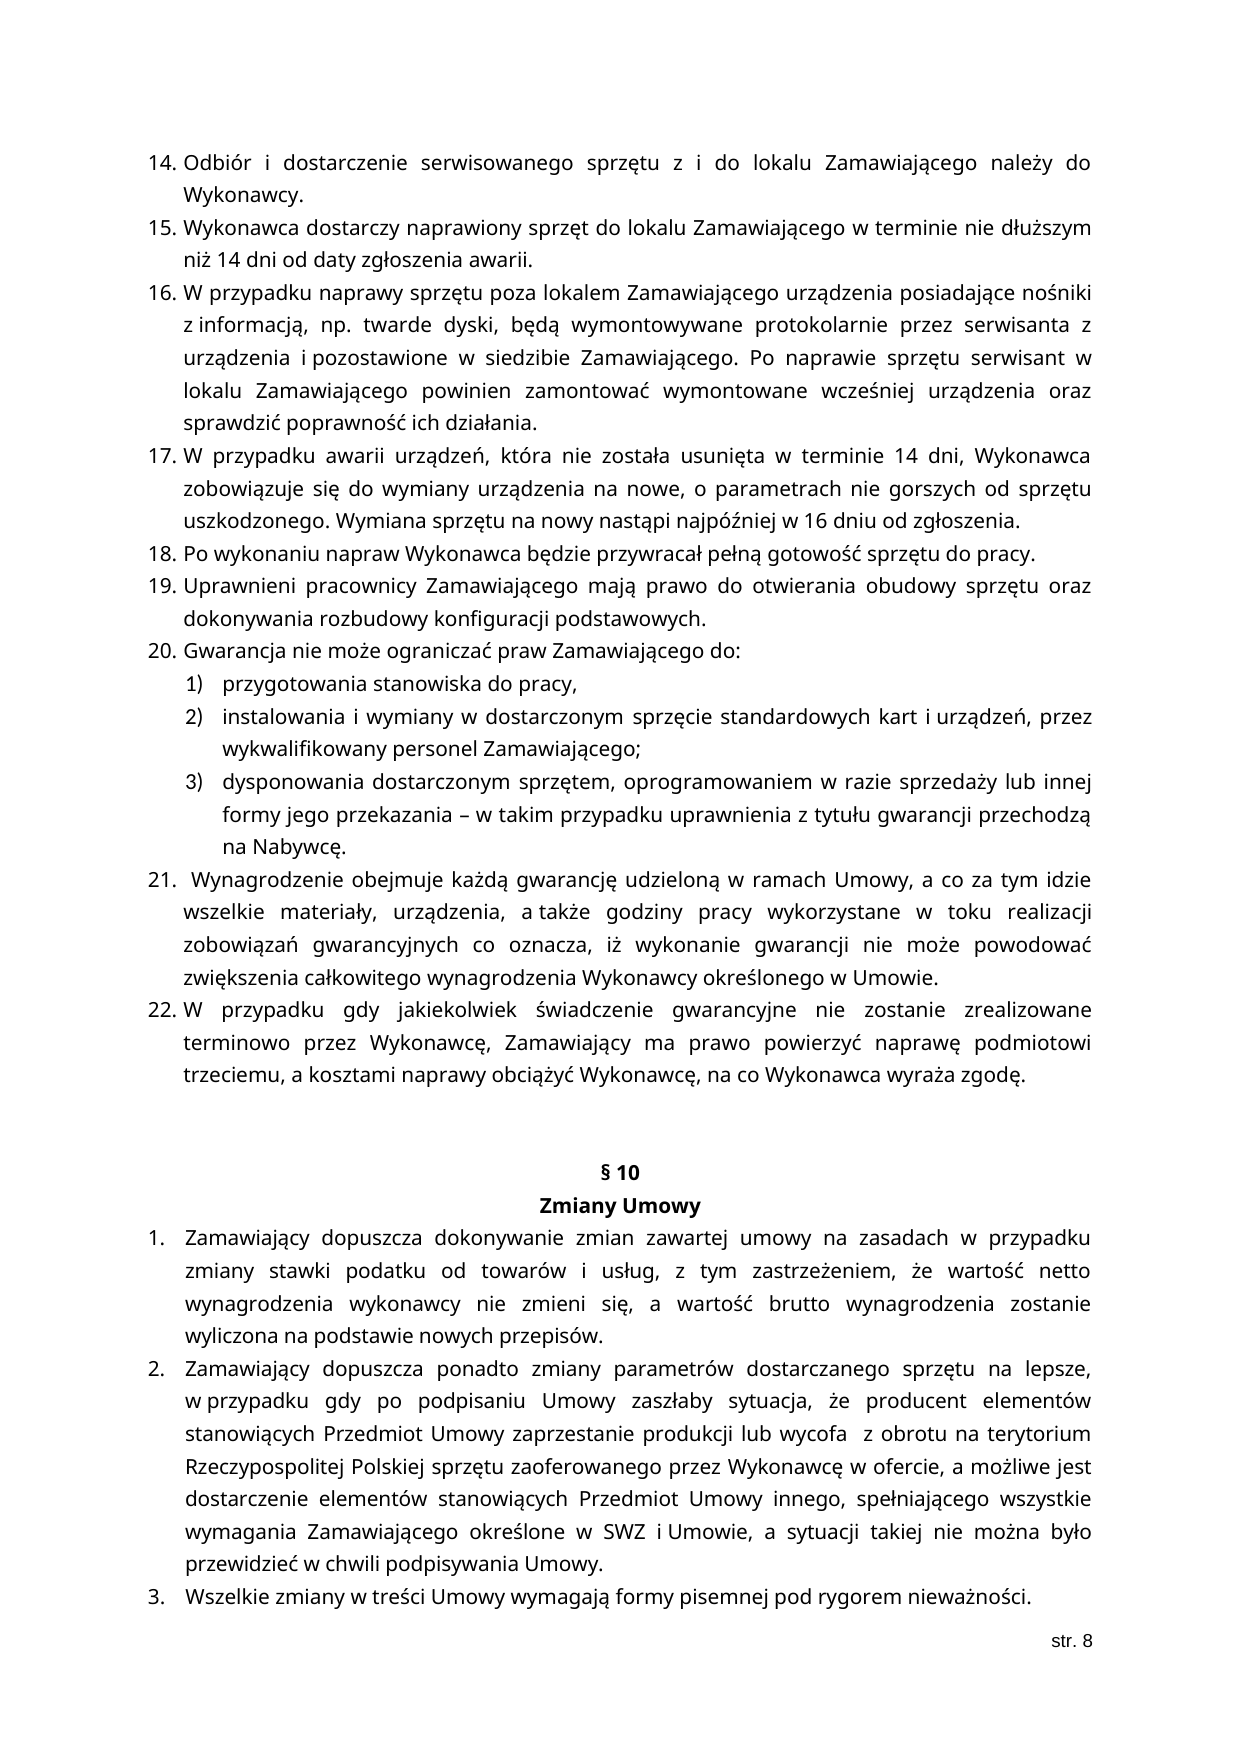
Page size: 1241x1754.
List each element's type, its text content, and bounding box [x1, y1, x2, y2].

list Wszelkie zmiany w treści Umowy wymagają formy pisemnej pod rygorem nieważności. [148, 1582, 1093, 1611]
list dysponowania dostarczonym sprzętem, oprogramowaniem w razie sprzedaży lub innej formy jego przekazania – w takim przypadku uprawnienia z tytułu gwarancji przechodzą na Nabywcę. [185, 767, 1093, 861]
list W przypadku awarii urządzeń, która nie została usunięta w terminie 14 dni, Wykonawca zobowiązuje się do wymiany urządzenia na nowe, o parametrach nie gorszych od sprzętu uszkodzonego. Wymiana sprzętu na nowy nastąpi najpóźniej w 16 dniu od zgłoszenia. [148, 441, 1093, 535]
list W przypadku naprawy sprzętu poza lokalem Zamawiającego urządzenia posiadające nośniki z informacją, np. twarde dyski, będą wymontowywane protokolarnie przez serwisanta z urządzenia i pozostawione w siedzibie Zamawiającego. Po naprawie sprzętu serwisant w lokalu Zamawiającego powinien zamontować wymontowane wcześniej urządzenia oraz sprawdzić poprawność ich działania. [148, 278, 1093, 437]
list Gwarancja nie może ograniczać praw Zamawiającego do: [148, 637, 1093, 665]
list W przypadku gdy jakiekolwiek świadczenie gwarancyjne nie zostanie zrealizowane terminowo przez Wykonawcę, Zamawiający ma prawo powierzyć naprawę podmiotowi trzeciemu, a kosztami naprawy obciążyć Wykonawcę, na co Wykonawca wyraża zgodę. [148, 995, 1093, 1089]
list Po wykonaniu napraw Wykonawca będzie przywracał pełną gotowość sprzętu do pracy. [148, 539, 1093, 567]
list Wynagrodzenie obejmuje każdą gwarancję udzieloną w ramach Umowy, a co za tym idzie wszelkie materiały, urządzenia, a także godziny pracy wykorzystane w toku realizacji zobowiązań gwarancyjnych co oznacza, iż wykonanie gwarancji nie może powodować zwiększenia całkowitego wynagrodzenia Wykonawcy określonego w Umowie. [148, 865, 1093, 991]
list Zamawiający dopuszcza ponadto zmiany parametrów dostarczanego sprzętu na lepsze, w przypadku gdy po podpisaniu Umowy zaszłaby sytuacja, że producent elementów stanowiących Przedmiot Umowy zaprzestanie produkcji lub wycofa z obrotu na terytorium Rzeczypospolitej Polskiej sprzętu zaoferowanego przez Wykonawcę w ofercie, a możliwe jest dostarczenie elementów stanowiących Przedmiot Umowy innego, spełniającego wszystkie wymagania Zamawiającego określone w SWZ i Umowie, a sytuacji takiej nie można było przewidzieć w chwili podpisywania Umowy. [148, 1354, 1092, 1578]
list przygotowania stanowiska do pracy, [185, 669, 1093, 698]
list Uprawnieni pracownicy Zamawiającego mają prawo do otwierania obudowy sprzętu oraz dokonywania rozbudowy konfiguracji podstawowych. [148, 571, 1093, 632]
text Zmiany Umowy [148, 1191, 1093, 1219]
list instalowania i wymiany w dostarczonym sprzęcie standardowych kart i urządzeń, przez wykwalifikowany personel Zamawiającego; [185, 702, 1093, 763]
list Wykonawca dostarczy naprawiony sprzęt do lokalu Zamawiającego w terminie nie dłuższym niż 14 dni od daty zgłoszenia awarii. [148, 213, 1093, 274]
text § 10 [148, 1158, 1093, 1187]
list Odbiór i dostarczenie serwisowanego sprzętu z i do lokalu Zamawiającego należy do Wykonawcy. [148, 148, 1093, 209]
list Zamawiający dopuszcza dokonywanie zmian zawartej umowy na zasadach w przypadku zmiany stawki podatku od towarów i usług, z tym zastrzeżeniem, że wartość netto wynagrodzenia wykonawcy nie zmieni się, a wartość brutto wynagrodzenia zostanie wyliczona na podstawie nowych przepisów. [148, 1223, 1092, 1350]
